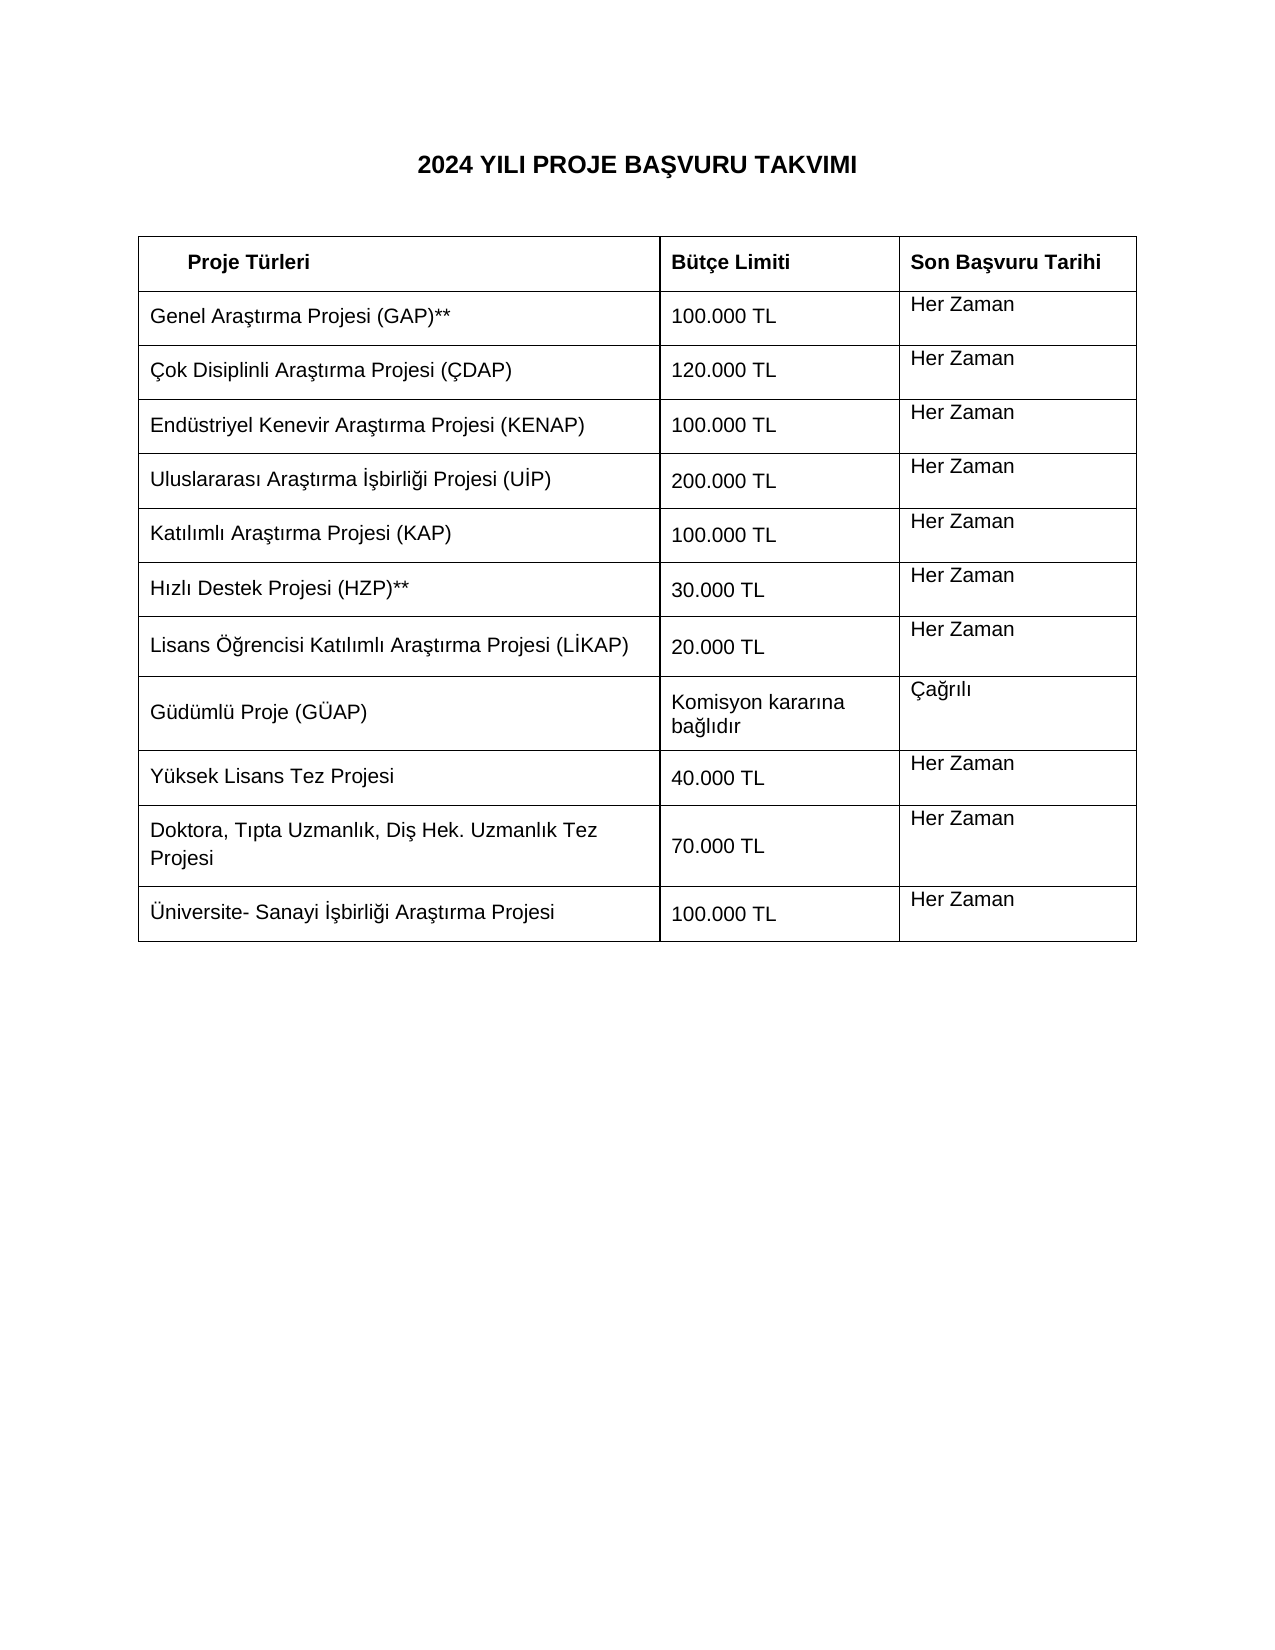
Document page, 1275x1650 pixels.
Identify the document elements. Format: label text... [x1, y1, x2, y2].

table_cell Her Zaman [900, 806, 1136, 886]
table_cell Her Zaman [900, 509, 1136, 562]
table_cell Katılımlı Araştırma Projesi (KAP) [139, 509, 659, 562]
table_cell Yüksek Lisans Tez Projesi [139, 751, 659, 804]
table_cell Her Zaman [900, 292, 1136, 345]
table_cell Komisyon kararına bağlıdır [661, 677, 899, 750]
table_cell Her Zaman [900, 617, 1136, 676]
table_header Son Başvuru Tarihi [900, 237, 1136, 291]
table_cell 20.000 TL [661, 617, 899, 676]
table_cell 120.000 TL [661, 346, 899, 399]
table_cell Genel Araştırma Projesi (GAP)** [139, 292, 659, 345]
table_cell 100.000 TL [661, 887, 899, 941]
table_cell Endüstriyel Kenevir Araştırma Projesi (KENAP) [139, 400, 659, 453]
table_cell 200.000 TL [661, 454, 899, 508]
table_cell Çok Disiplinli Araştırma Projesi (ÇDAP) [139, 346, 659, 399]
table_cell 100.000 TL [661, 509, 899, 562]
table_cell Doktora, Tıpta Uzmanlık, Diş Hek. Uzmanlık Tez Projesi [139, 806, 659, 886]
table_cell 100.000 TL [661, 292, 899, 345]
table_cell 70.000 TL [661, 806, 899, 886]
table_cell Güdümlü Proje (GÜAP) [139, 677, 659, 750]
table_cell Hızlı Destek Projesi (HZP)** [139, 563, 659, 616]
table_cell Her Zaman [900, 454, 1136, 508]
table_cell Her Zaman [900, 563, 1136, 616]
table_header Bütçe Limiti [661, 237, 899, 291]
table_cell Her Zaman [900, 400, 1136, 453]
table_cell Çağrılı [900, 677, 1136, 750]
text 2024 YILI PROJE BAŞVURU TAKVIMI [150, 150, 1125, 179]
table_cell 30.000 TL [661, 563, 899, 616]
table_cell 100.000 TL [661, 400, 899, 453]
table_cell Her Zaman [900, 346, 1136, 399]
table_cell Her Zaman [900, 887, 1136, 941]
table_cell Her Zaman [900, 751, 1136, 804]
table_cell Lisans Öğrencisi Katılımlı Araştırma Projesi (LİKAP) [139, 617, 659, 676]
table_cell Üniversite- Sanayi İşbirliği Araştırma Projesi [139, 887, 659, 941]
table_cell Uluslararası Araştırma İşbirliği Projesi (UİP) [139, 454, 659, 508]
table_cell 40.000 TL [661, 751, 899, 804]
table_header Proje Türleri [139, 237, 659, 291]
